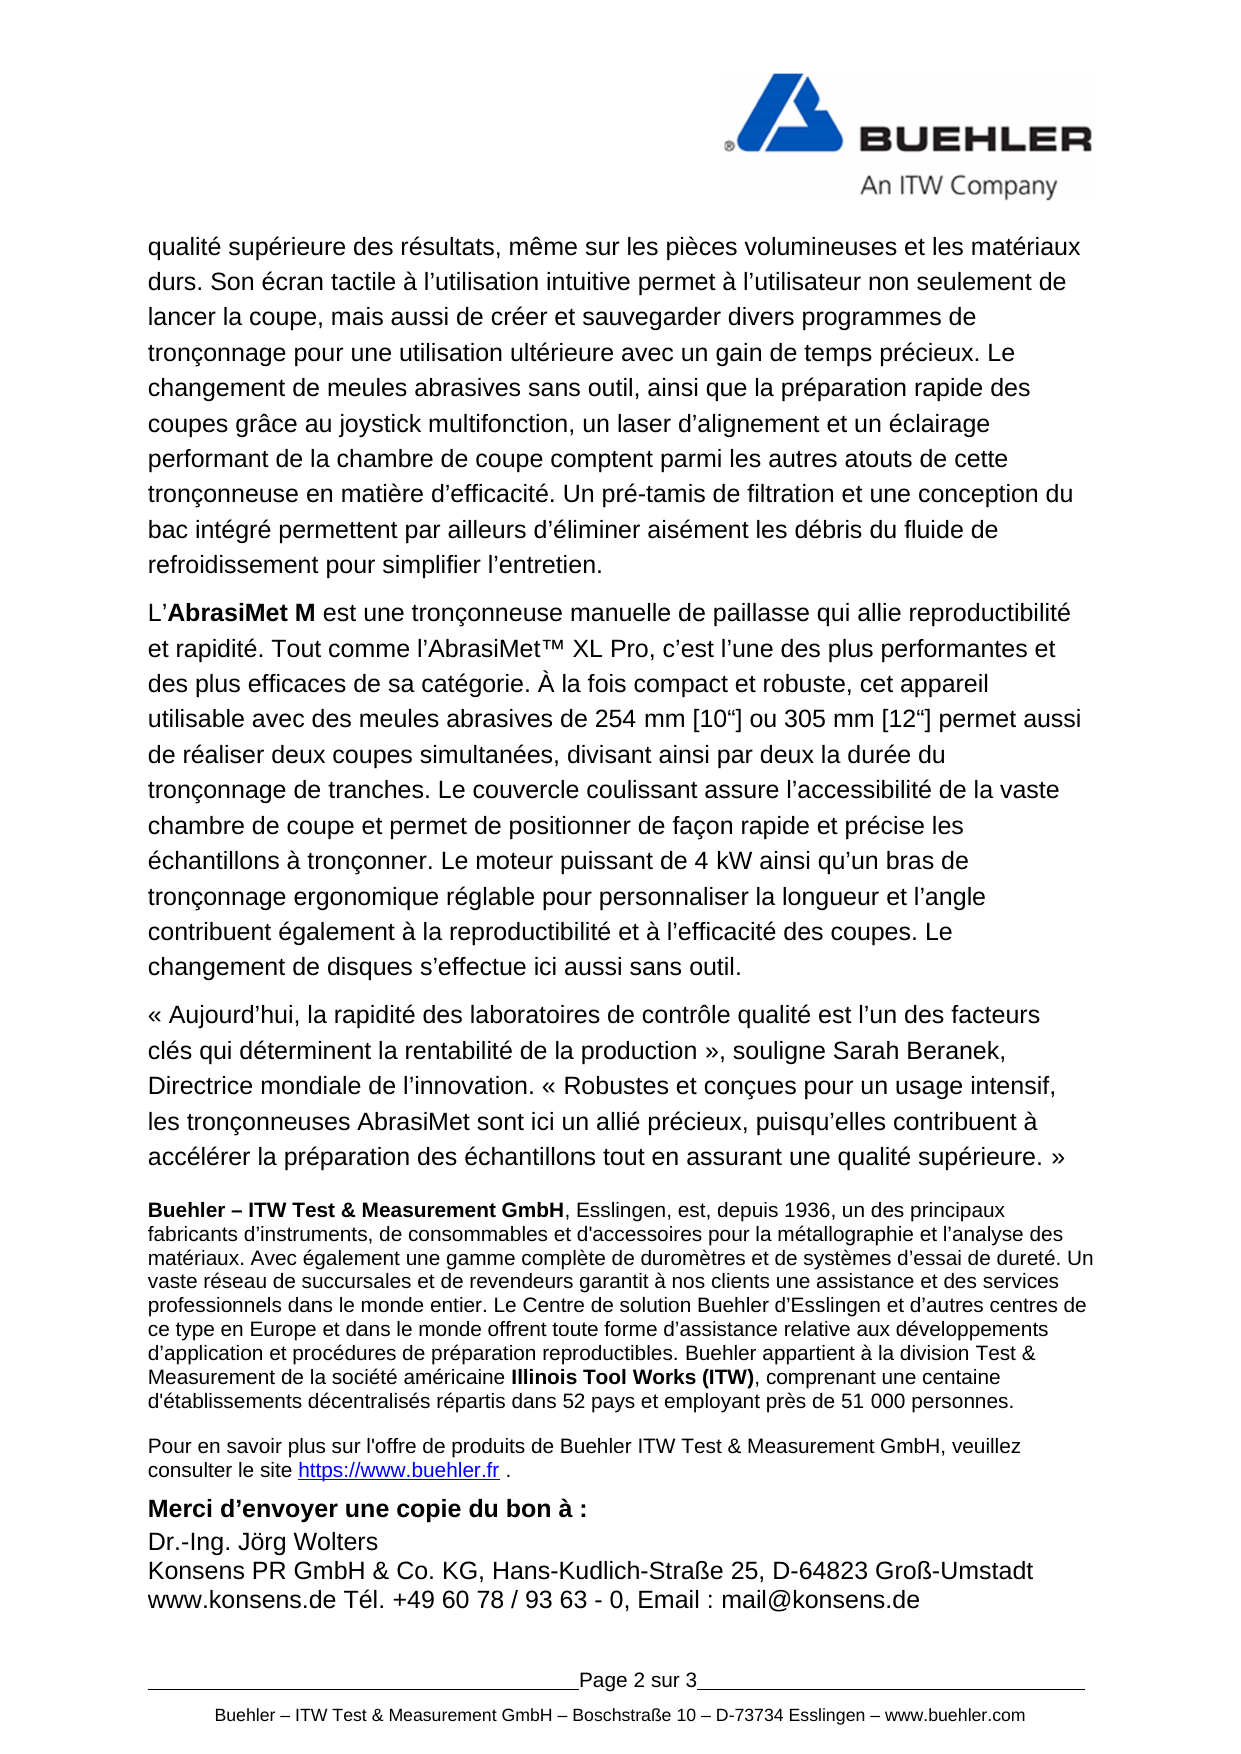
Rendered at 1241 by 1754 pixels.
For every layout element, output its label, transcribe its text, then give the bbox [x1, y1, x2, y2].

text « Aujourd’hui, la rapidité des laboratoires de contrôle qualité est l’un des facteurs clés qui déterminent la rentabilité de la production », souligne Sarah Beranek, Directrice mondiale de l’innovation. « Robustes et conçues pour un usage intensif, les tronçonneuses AbrasiMet sont ici un allié précieux, puisqu’elles contribuent à accélérer la préparation des échantillons tout en assurant une qualité supérieure. » [148, 995, 1093, 1172]
text Pour en savoir plus sur l'offre de produits de Buehler ITW Test & Measurement GmbH, veuillez consulter le site https://www.buehler.fr . [148, 1434, 1093, 1482]
text Dr.-Ing. Jörg Wolters Konsens PR GmbH & Co. KG, Hans-Kudlich-Straße 25, D-64823 Groß-Umstadt www.konsens.de Tél. +49 60 78 / 93 63 - 0, Email : mail@konsens.de [148, 1527, 1093, 1614]
text Merci d’envoyer une copie du bon à : [148, 1494, 1034, 1523]
text Buehler – ITW Test & Measurement GmbH, Esslingen, est, depuis 1936, un des principaux fabricants d’instruments, de consommables et d'accessoires pour la métallographie et l’analyse des matériaux. Avec également une gamme complète de duromètres et de systèmes d’essai de dureté. Un vaste réseau de succursales et de revendeurs garantit à nos clients une assistance et des services professionnels dans le monde entier. Le Centre de solution Buehler d’Esslingen et d’autres centres de ce type en Europe et dans le monde offrent toute forme d’assistance relative aux développements d’application et procédures de préparation reproductibles. Buehler appartient à la division Test & Measurement de la société américaine Illinois Tool Works (ITW), comprenant une centaine d'établissements décentralisés répartis dans 52 pays et employant près de 51 000 personnes. [148, 1197, 1096, 1413]
text L’AbrasiMet M est une tronçonneuse manuelle de paillasse qui allie reproductibilité et rapidité. Tout comme l’AbrasiMet™ XL Pro, c’est l’une des plus performantes et des plus efficaces de sa catégorie. À la fois compact et robuste, cet appareil utilisable avec des meules abrasives de 254 mm [10“] ou 305 mm [12“] permet aussi de réaliser deux coupes simultanées, divisant ainsi par deux la durée du tronçonnage de tranches. Le couvercle coulissant assure l’accessibilité de la vaste chambre de coupe et permet de positionner de façon rapide et précise les échantillons à tronçonner. Le moteur puissant de 4 kW ainsi qu’un bras de tronçonnage ergonomique réglable pour personnaliser la longueur et l’angle contribuent également à la reproductibilité et à l’efficacité des coupes. Le changement de disques s’effectue ici aussi sans outil. [148, 593, 1093, 983]
picture [724, 73, 1093, 202]
